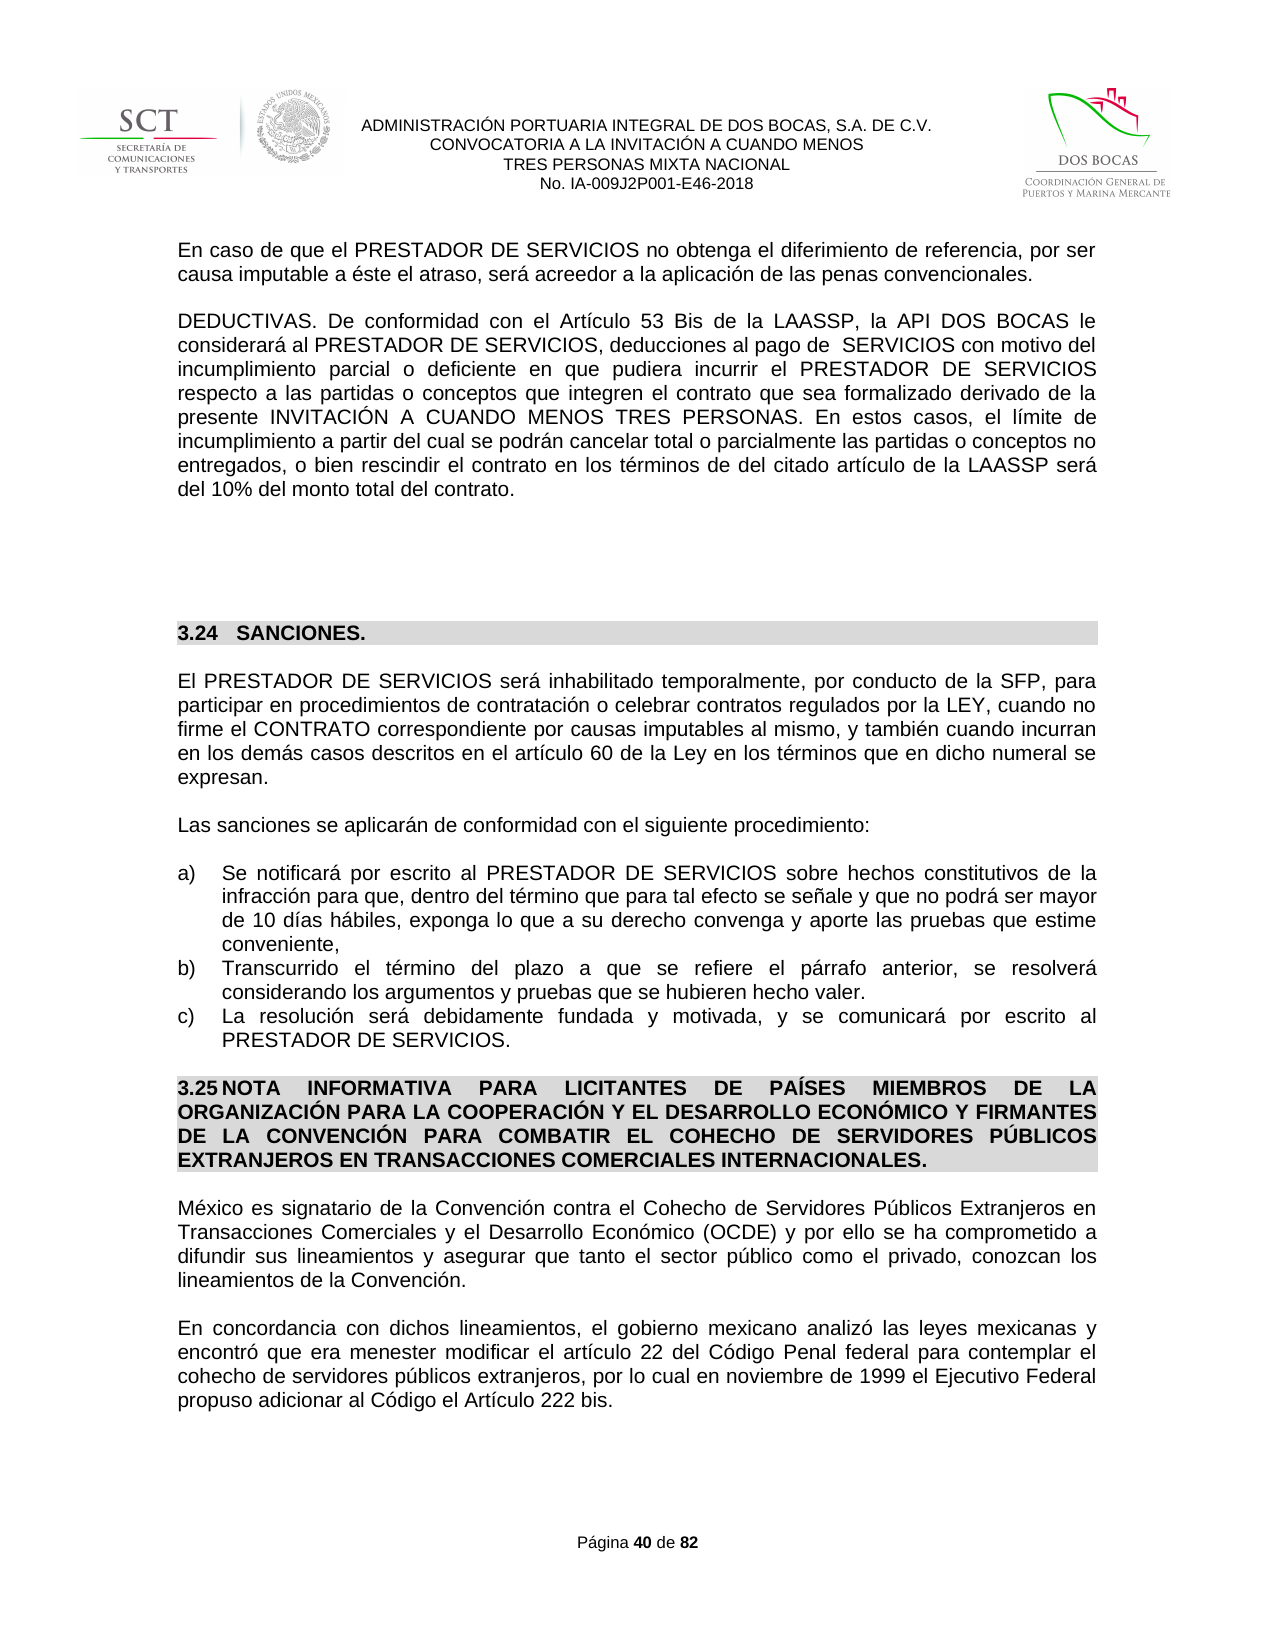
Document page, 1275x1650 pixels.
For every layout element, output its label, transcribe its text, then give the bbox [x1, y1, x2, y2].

text 3.25 NOTA INFORMATIVA PARA LICITANTES DE PAÍSES MIEMBROS DE LA ORGANIZACIÓN PARA LA COOPERACIÓN Y EL DESARROLLO ECONÓMICO Y FIRMANTES DE LA CONVENCIÓN PARA COMBATIR EL COHECHO DE SERVIDORES PÚBLICOS EXTRANJEROS EN TRANSACCIONES COMERCIALES INTERNACIONALES. [177, 1076, 1098, 1172]
text Las sanciones se aplicarán de conformidad con el siguiente procedimiento: [177, 812, 1098, 836]
text DEDUCTIVAS. De conformidad con el Artículo 53 Bis de la LAASSP, la API DOS BOCAS le considerará al PRESTADOR DE SERVICIOS, deducciones al pago de SERVICIOS con motivo del incumplimiento parcial o deficiente en que pudiera incurrir el PRESTADOR DE SERVICIOS respecto a las partidas o conceptos que integren el contrato que sea formalizado derivado de la presente INVITACIÓN A CUANDO MENOS TRES PERSONAS. En estos casos, el límite de incumplimiento a partir del cual se podrán cancelar total o parcialmente las partidas o conceptos no entregados, o bien rescindir el contrato en los términos de del citado artículo de la LAASSP será del 10% del monto total del contrato. [177, 309, 1098, 501]
list Se notificará por escrito al PRESTADOR DE SERVICIOS sobre hechos constitutivos de la infracción para que, dentro del término que para tal efecto se señale y que no podrá ser mayor de 10 días hábiles, exponga lo que a su derecho convenga y aporte las pruebas que estime conveniente, [177, 860, 1098, 956]
list Transcurrido el término del plazo a que se refiere el párrafo anterior, se resolverá considerando los argumentos y pruebas que se hubieren hecho valer. [177, 956, 1098, 1004]
list La resolución será debidamente fundada y motivada, y se comunicará por escrito al PRESTADOR DE SERVICIOS. [177, 1004, 1098, 1052]
text México es signatario de la Convención contra el Cohecho de Servidores Públicos Extranjeros en Transacciones Comerciales y el Desarrollo Económico (OCDE) y por ello se ha comprometido a difundir sus lineamientos y asegurar que tanto el sector público como el privado, conozcan los lineamientos de la Convención. [177, 1196, 1098, 1292]
picture [76, 88, 350, 177]
text En concordancia con dichos lineamientos, el gobierno mexicano analizó las leyes mexicanas y encontró que era menester modificar el artículo 22 del Código Penal federal para contemplar el cohecho de servidores públicos extranjeros, por lo cual en noviembre de 1999 el Ejecutivo Federal propuso adicionar al Código el Artículo 222 bis. [177, 1316, 1098, 1411]
text En caso de que el PRESTADOR DE SERVICIOS no obtenga el diferimiento de referencia, por ser causa imputable a éste el atraso, será acreedor a la aplicación de las penas convencionales. [177, 237, 1098, 285]
text 3.24 SANCIONES. [177, 621, 1098, 645]
text El PRESTADOR DE SERVICIOS será inhabilitado temporalmente, por conducto de la SFP, para participar en procedimientos de contratación o celebrar contratos regulados por la LEY, cuando no firme el CONTRATO correspondiente por causas imputables al mismo, y también cuando incurran en los demás casos descritos en el artículo 60 de la Ley en los términos que en dicho numeral se expresan. [177, 669, 1098, 788]
picture [1022, 88, 1171, 199]
